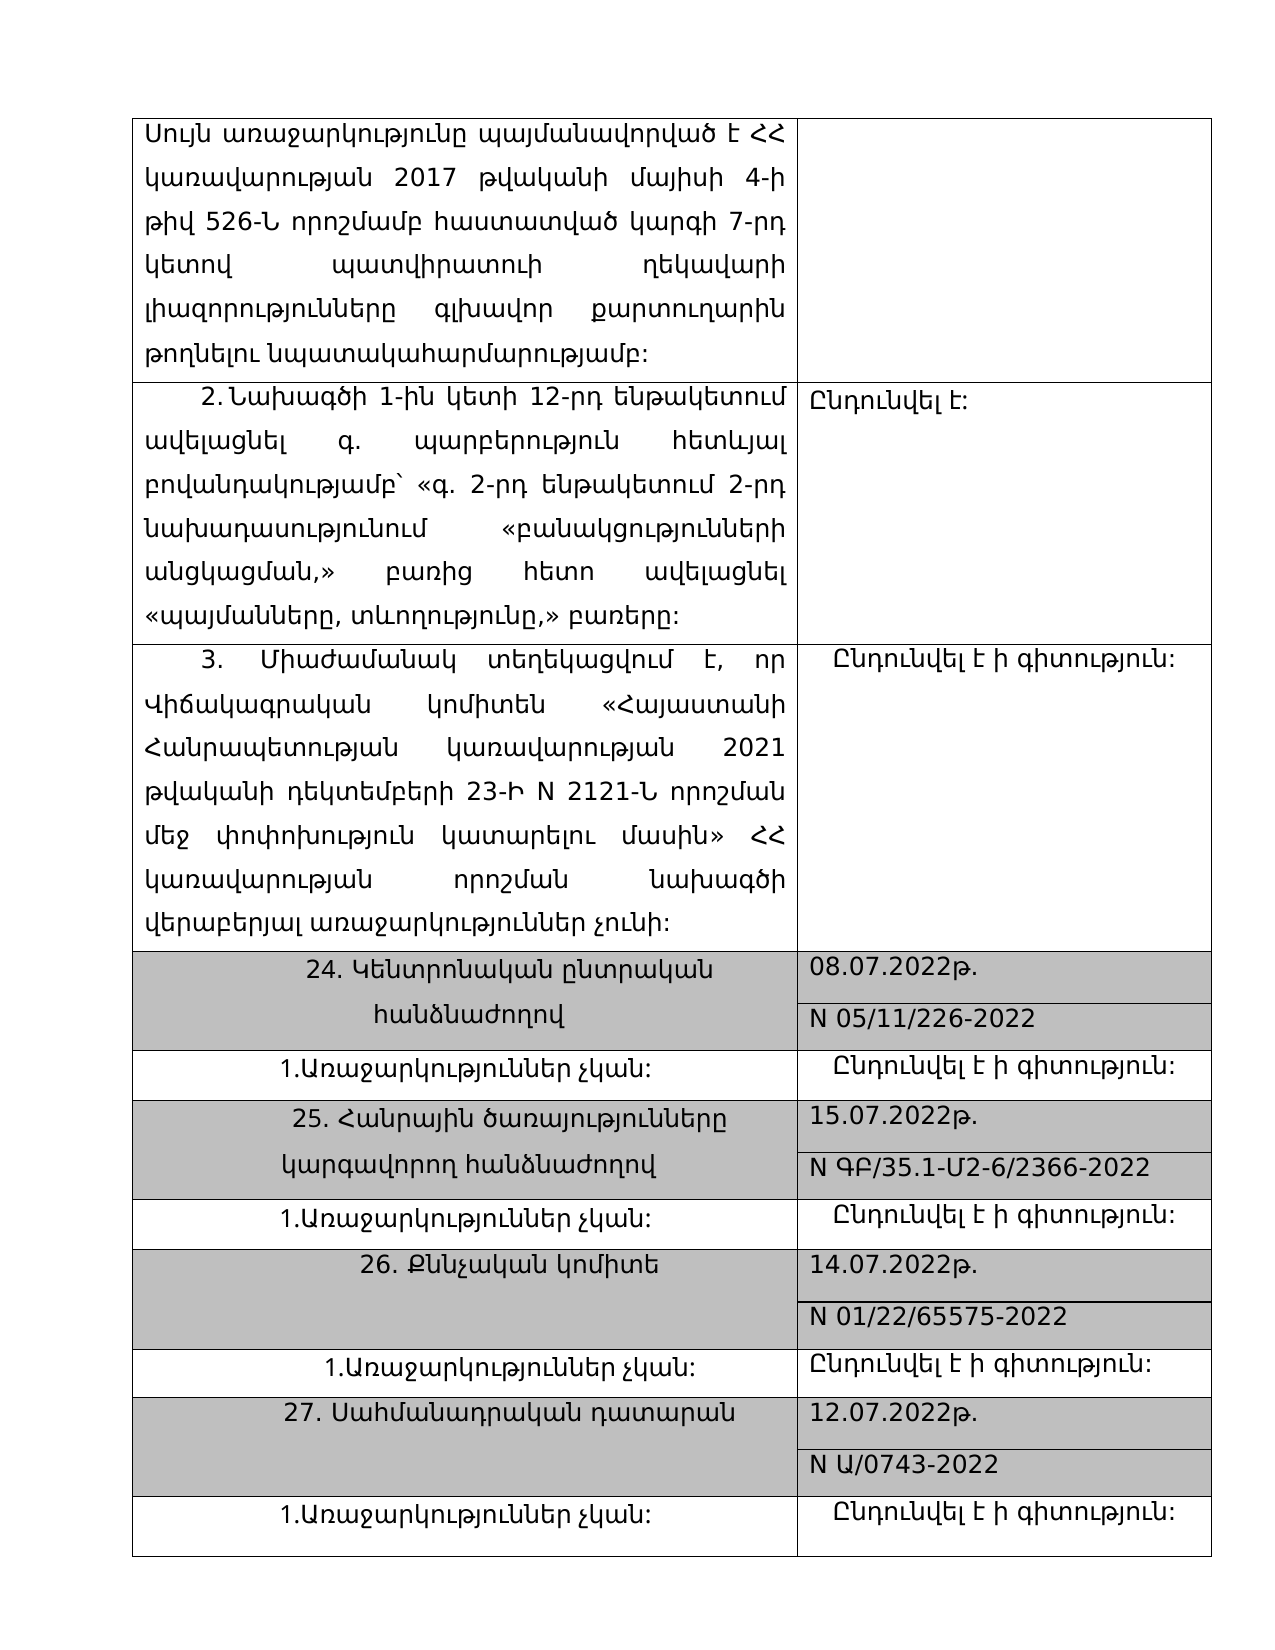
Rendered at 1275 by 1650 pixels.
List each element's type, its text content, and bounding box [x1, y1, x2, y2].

table_cell Նախագծի 1-ին կետի 12-րդ ենթակետում ավելացնել գ. պարբերություն հետևյալ բովանդակությամբ՝ «գ. 2-րդ ենթակետում 2-րդ նախադասությունում «բանակցությունների անցկացման,» բառից հետո ավելացնել «պայմանները, տևողությունը,» բառերը: [133, 383, 797, 644]
table_cell Ընդունվել է ի գիտություն: [798, 645, 1211, 951]
table_cell 08.07.2022թ. [798, 952, 1211, 1003]
table_cell 3. Միաժամանակ տեղեկացվում է, որ Վիճակագրական կոմիտեն «Հայաստանի Հանրապետության կառավարության 2021 թվականի դեկտեմբերի 23-Ի N 2121-Ն որոշման մեջ փոփոխություն կատարելու մասին» ՀՀ կառավարության որոշման նախագծի վերաբերյալ առաջարկություններ չունի: [133, 645, 797, 951]
table_cell Ընդունվել է: [798, 383, 1211, 644]
table_cell 14.07.2022թ. [798, 1250, 1211, 1301]
table_cell 27. Սահմանադրական դատարան [133, 1398, 797, 1496]
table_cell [798, 119, 1211, 382]
table_cell 1.Առաջարկություններ չկան: [133, 1350, 797, 1397]
table_cell Ընդունվել է ի գիտություն: [798, 1497, 1211, 1556]
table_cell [133, 119, 797, 382]
table_cell Ընդունվել է ի գիտություն: [798, 1350, 1211, 1397]
table_cell 1.Առաջարկություններ չկան: [133, 1497, 797, 1556]
table_cell Ընդունվել է ի գիտություն: [798, 1051, 1211, 1100]
table_cell N 01/22/65575-2022 [798, 1303, 1211, 1349]
table_cell 25. Հանրային ծառայությունները կարգավորող հանձնաժողով [133, 1101, 797, 1199]
table_cell 1.Առաջարկություններ չկան: [133, 1200, 797, 1249]
table_cell N Ա/0743-2022 [798, 1450, 1211, 1496]
table_cell 12.07.2022թ. [798, 1398, 1211, 1449]
table_cell 1.Առաջարկություններ չկան: [133, 1051, 797, 1100]
table_cell N ԳԲ/35.1-Մ2-6/2366-2022 [798, 1153, 1211, 1199]
table_cell 26. Քննչական կոմիտե [133, 1250, 797, 1349]
table_cell 15.07.2022թ. [798, 1101, 1211, 1152]
table_cell N 05/11/226-2022 [798, 1004, 1211, 1050]
table_cell 24. Կենտրոնական ընտրական հանձնաժողով [133, 952, 797, 1050]
table_cell Ընդունվել է ի գիտություն: [798, 1200, 1211, 1249]
